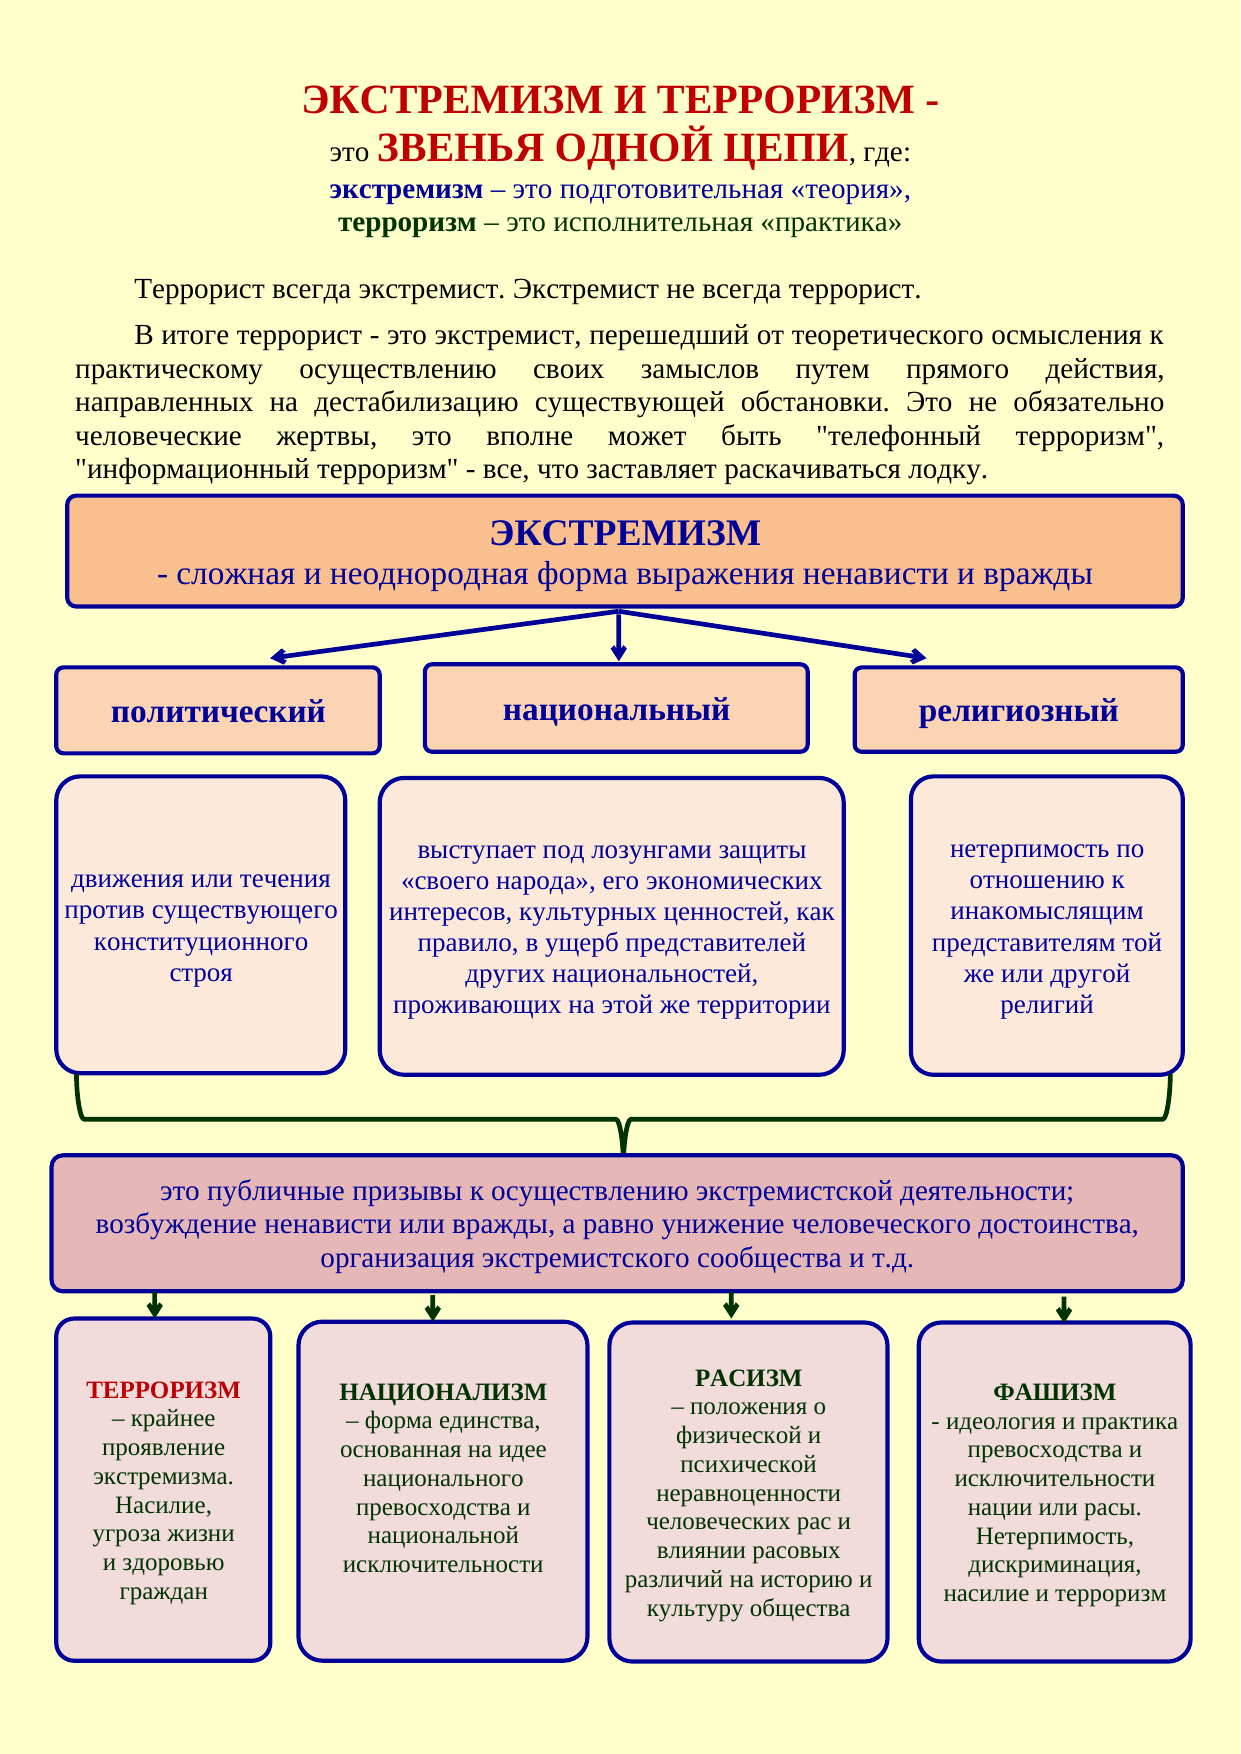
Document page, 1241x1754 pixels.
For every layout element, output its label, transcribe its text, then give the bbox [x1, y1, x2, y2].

text Террорист всегда экстремист. Экстремист не всегда террорист. [75, 271, 1165, 305]
text экстремизм – это подготовительная «теория», [75, 171, 1165, 204]
text ЭКСТРЕМИЗМ И ТЕРРОРИЗМ - [75, 75, 1165, 123]
text это ЗВЕНЬЯ ОДНОЙ ЦЕПИ, где: [75, 123, 1165, 171]
text В итоге террорист - это экстремист, перешедший от теоретического осмысления к практическому осуществлению своих замыслов путем прямого действия, направленных на дестабилизацию существующей обстановки. Это не обязательно человеческие жертвы, это вполне может быть "телефонный терроризм", "информационный терроризм" - все, что заставляет раскачиваться лодку. [75, 317, 1165, 485]
text терроризм – это исполнительная «практика» [75, 204, 1165, 238]
